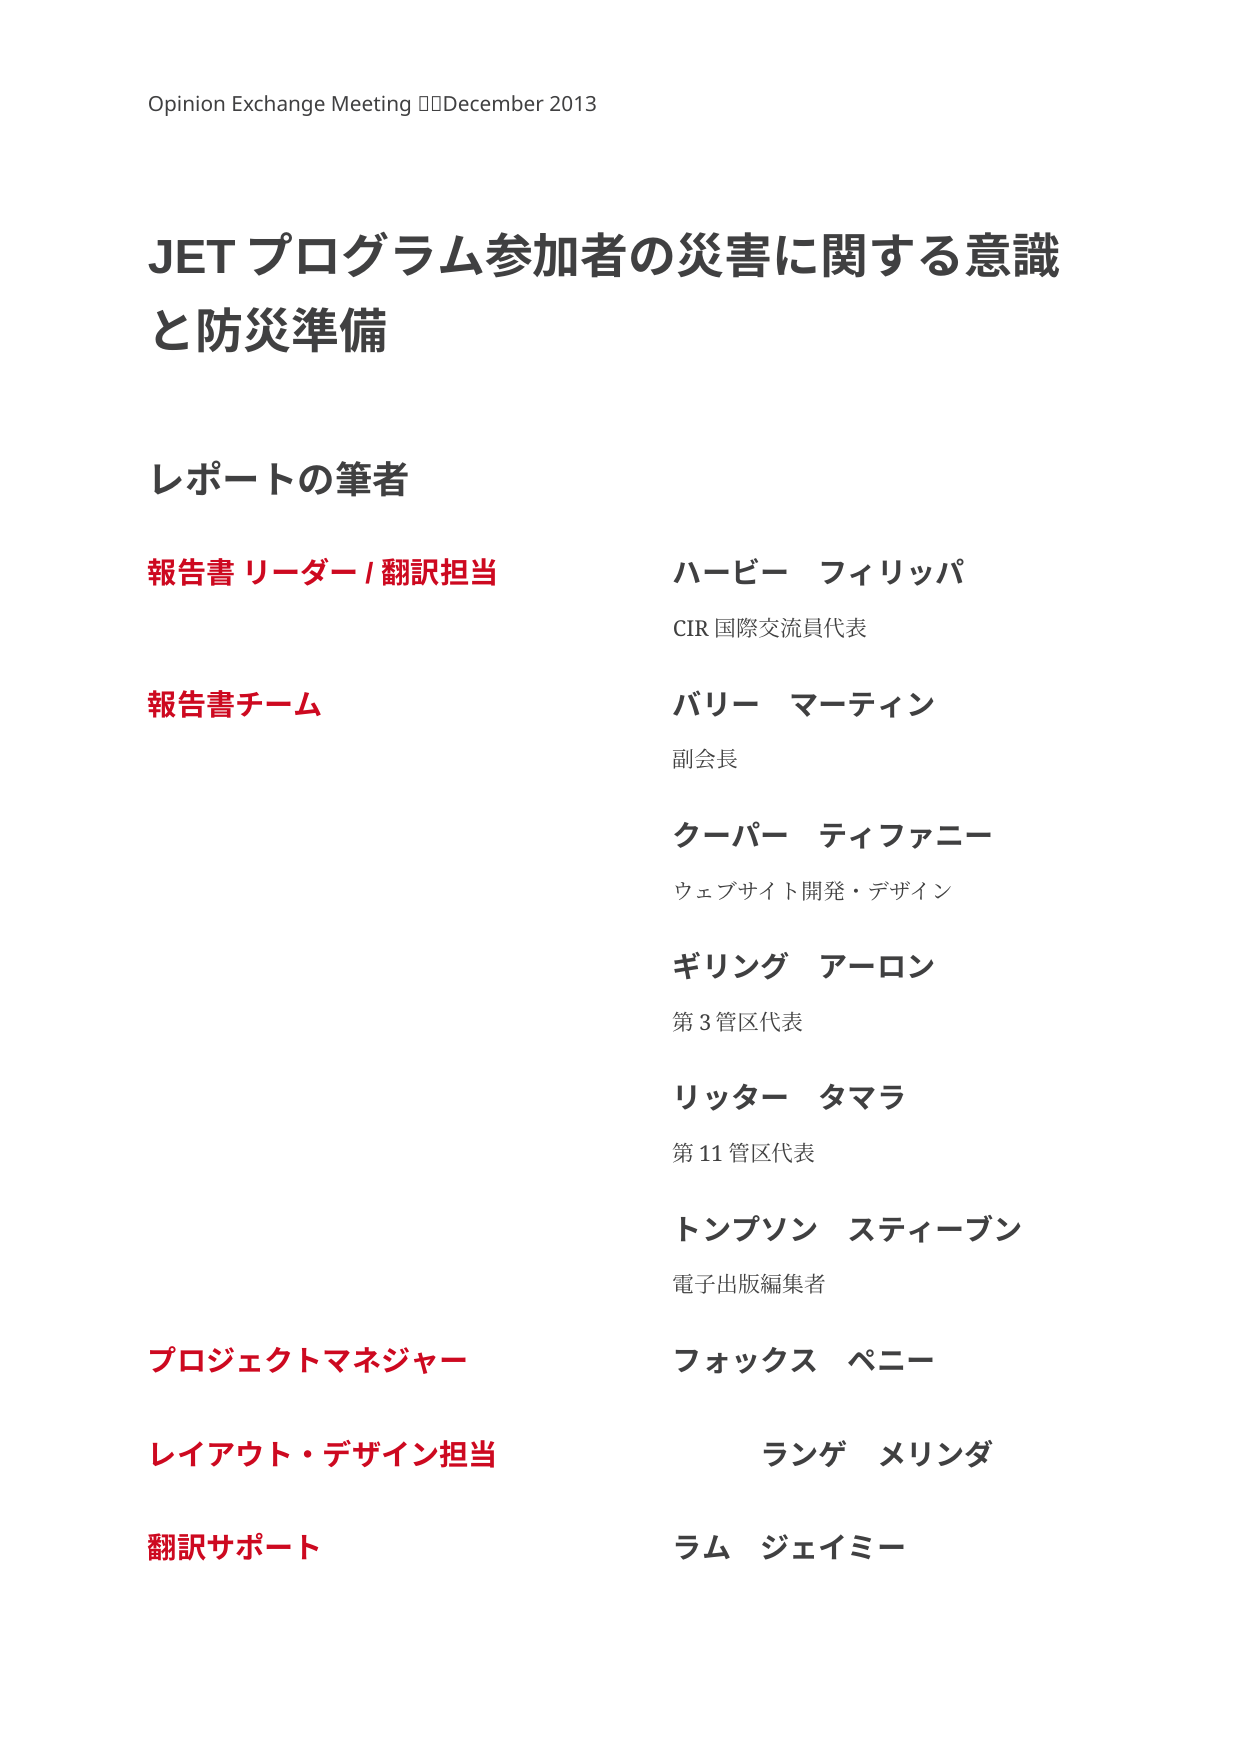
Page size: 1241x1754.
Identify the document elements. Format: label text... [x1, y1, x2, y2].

text 報告書チーム バリー マーティン [148, 665, 1092, 740]
text ギリング アーロン [585, 927, 1092, 1002]
text ウェブサイト開発・デザイン [585, 871, 1092, 908]
text プロジェクトマネジャー フォックス ペニー [148, 1321, 1092, 1396]
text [148, 215, 1092, 365]
text 報告書 リーダー / 翻訳担当 ハービー フィリッパ [148, 533, 1092, 608]
text CIR 国際交流員代表 [498, 608, 1092, 646]
text レイアウト・デザイン担当 ランゲ メリンダ [148, 1415, 1092, 1490]
text リッター タマラ [585, 1058, 1092, 1133]
text 第3管区代表 [585, 1002, 1092, 1040]
text 副会長 [148, 740, 1092, 777]
text 電子出版編集者 [585, 1265, 1092, 1302]
text クーパー ティファニー [585, 796, 1092, 871]
text トンプソン スティーブン [585, 1190, 1092, 1265]
text 翻訳サポート ラム ジェイミー [148, 1508, 1092, 1583]
text 第11管区代表 [585, 1133, 1092, 1171]
text レポートの筆者 [148, 440, 1092, 515]
